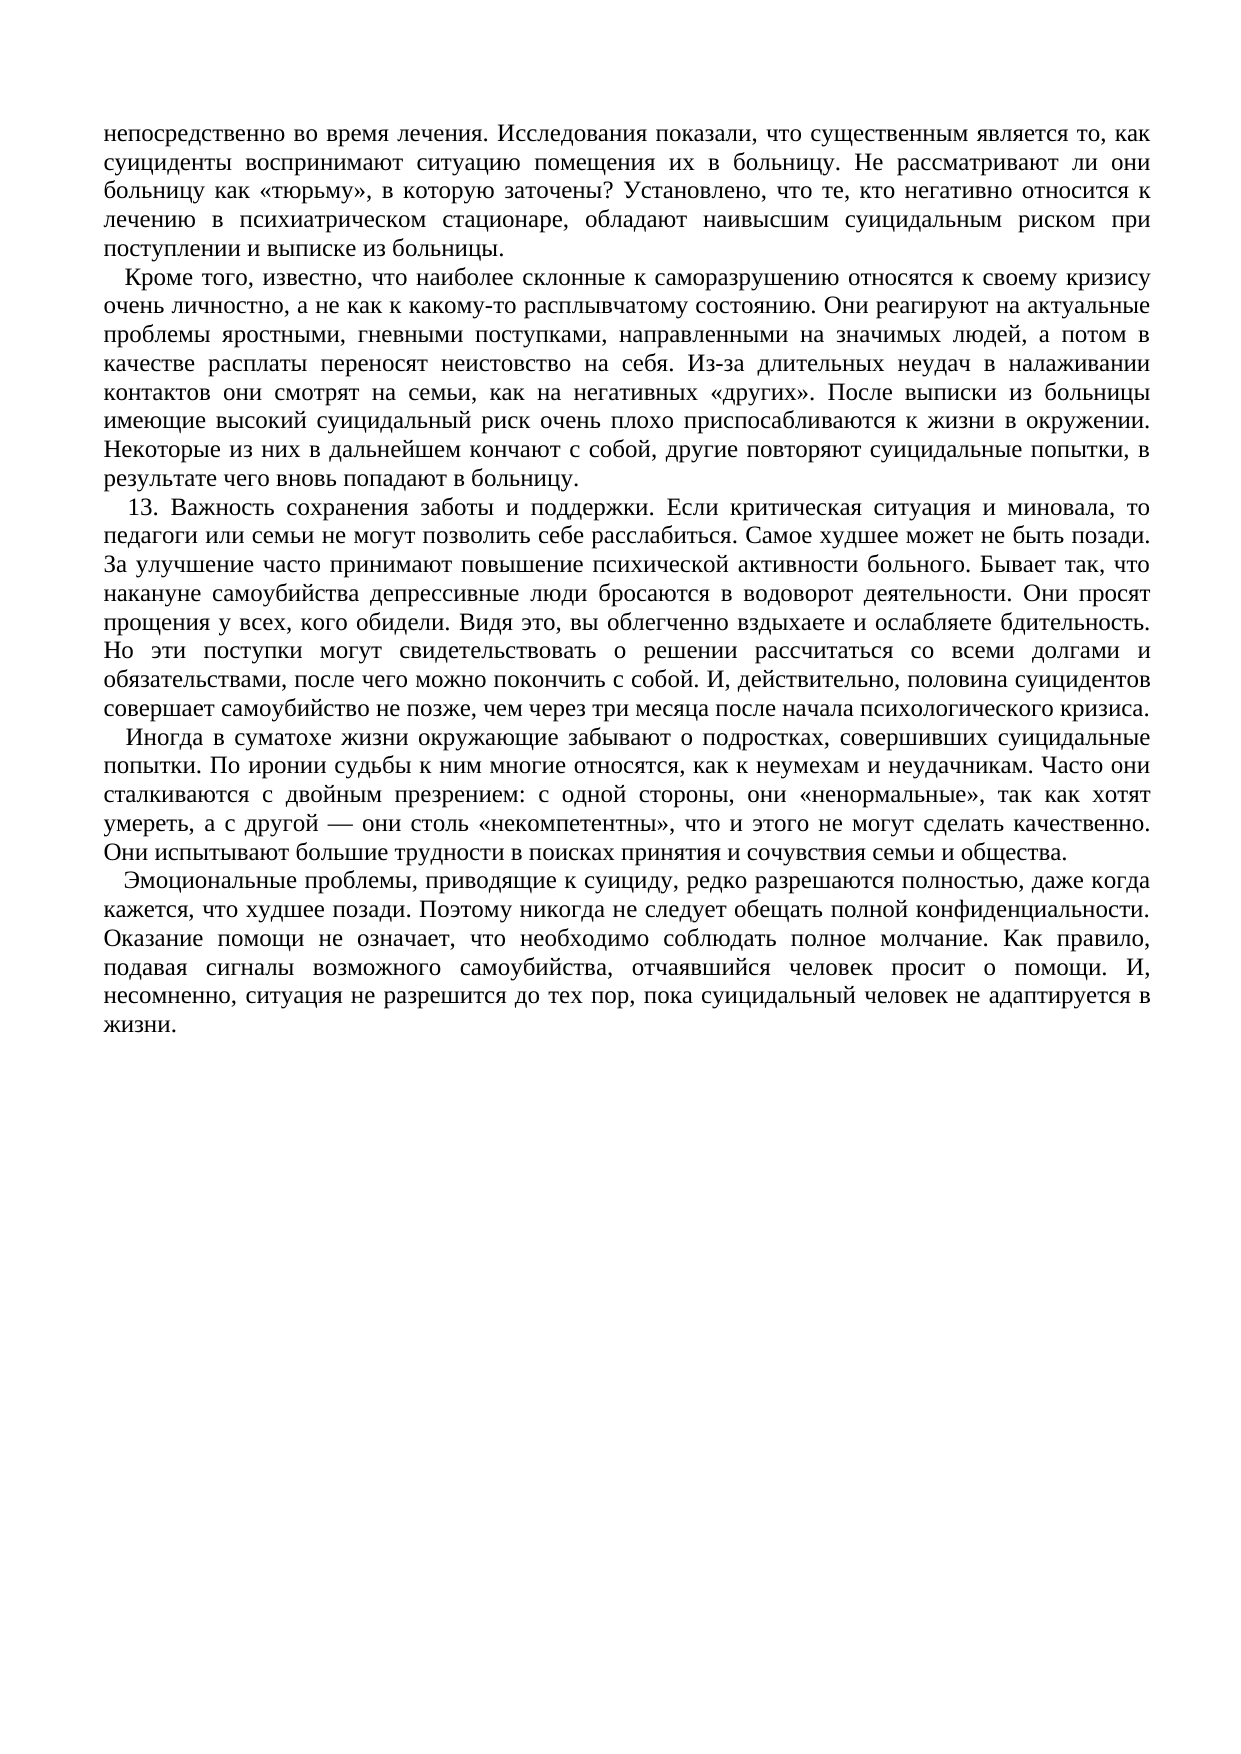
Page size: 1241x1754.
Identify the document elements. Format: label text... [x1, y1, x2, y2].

text Эмоциональные проблемы, приводящие к суициду, редко разрешаются полностью, даже когда кажется, что худшее позади. Поэтому никогда не следует обещать полной конфиденциальности. Оказание помощи не означает, что необходимо соблюдать полное молчание. Как правило, подавая сигналы возможного самоубийства, отчаявшийся человек просит о помощи. И, несомненно, ситуация не разрешится до тех пор, пока суицидальный человек не адаптируется в жизни. [103, 866, 1152, 1038]
text Иногда в суматохе жизни окружающие забывают о подростках, совершивших суицидальные попытки. По иронии судьбы к ним многие относятся, как к неумехам и неудачникам. Часто они сталкиваются с двойным презрением: с одной стороны, они «ненормальные», так как хотят умереть, а с другой — они столь «некомпетентны», что и этого не могут сделать качественно. Они испытывают большие трудности в поисках принятия и сочувствия семьи и общества. [103, 722, 1152, 866]
text 13. Важность сохранения заботы и поддержки. Если критическая ситуация и миновала, то педагоги или семьи не могут позволить себе расслабиться. Самое худшее может не быть позади. За улучшение часто принимают повышение психической активности больного. Бывает так, что накануне самоубийства депрессивные люди бросаются в водоворот деятельности. Они просят прощения у всех, кого обидели. Видя это, вы облегченно вздыхаете и ослабляете бдительность. Но эти поступки могут свидетельствовать о решении рассчитаться со всеми долгами и обязательствами, после чего можно покончить с собой. И, действительно, половина суицидентов совершает самоубийство не позже, чем через три месяца после начала психологического кризиса. [103, 492, 1152, 722]
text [103, 118, 1152, 262]
text Кроме того, известно, что наиболее склонные к саморазрушению относятся к своему кризису очень личностно, а не как к какому-то расплывчатому состоянию. Они реагируют на актуальные проблемы яростными, гневными поступками, направленными на значимых людей, а потом в качестве расплаты переносят неистовство на себя. Из-за длительных неудач в налаживании контактов они смотрят на семьи, как на негативных «других». После выписки из больницы имеющие высокий суицидальный риск очень плохо приспосабливаются к жизни в окружении. Некоторые из них в дальнейшем кончают с собой, другие повторяют суицидальные попытки, в результате чего вновь попадают в больницу. [103, 262, 1152, 492]
